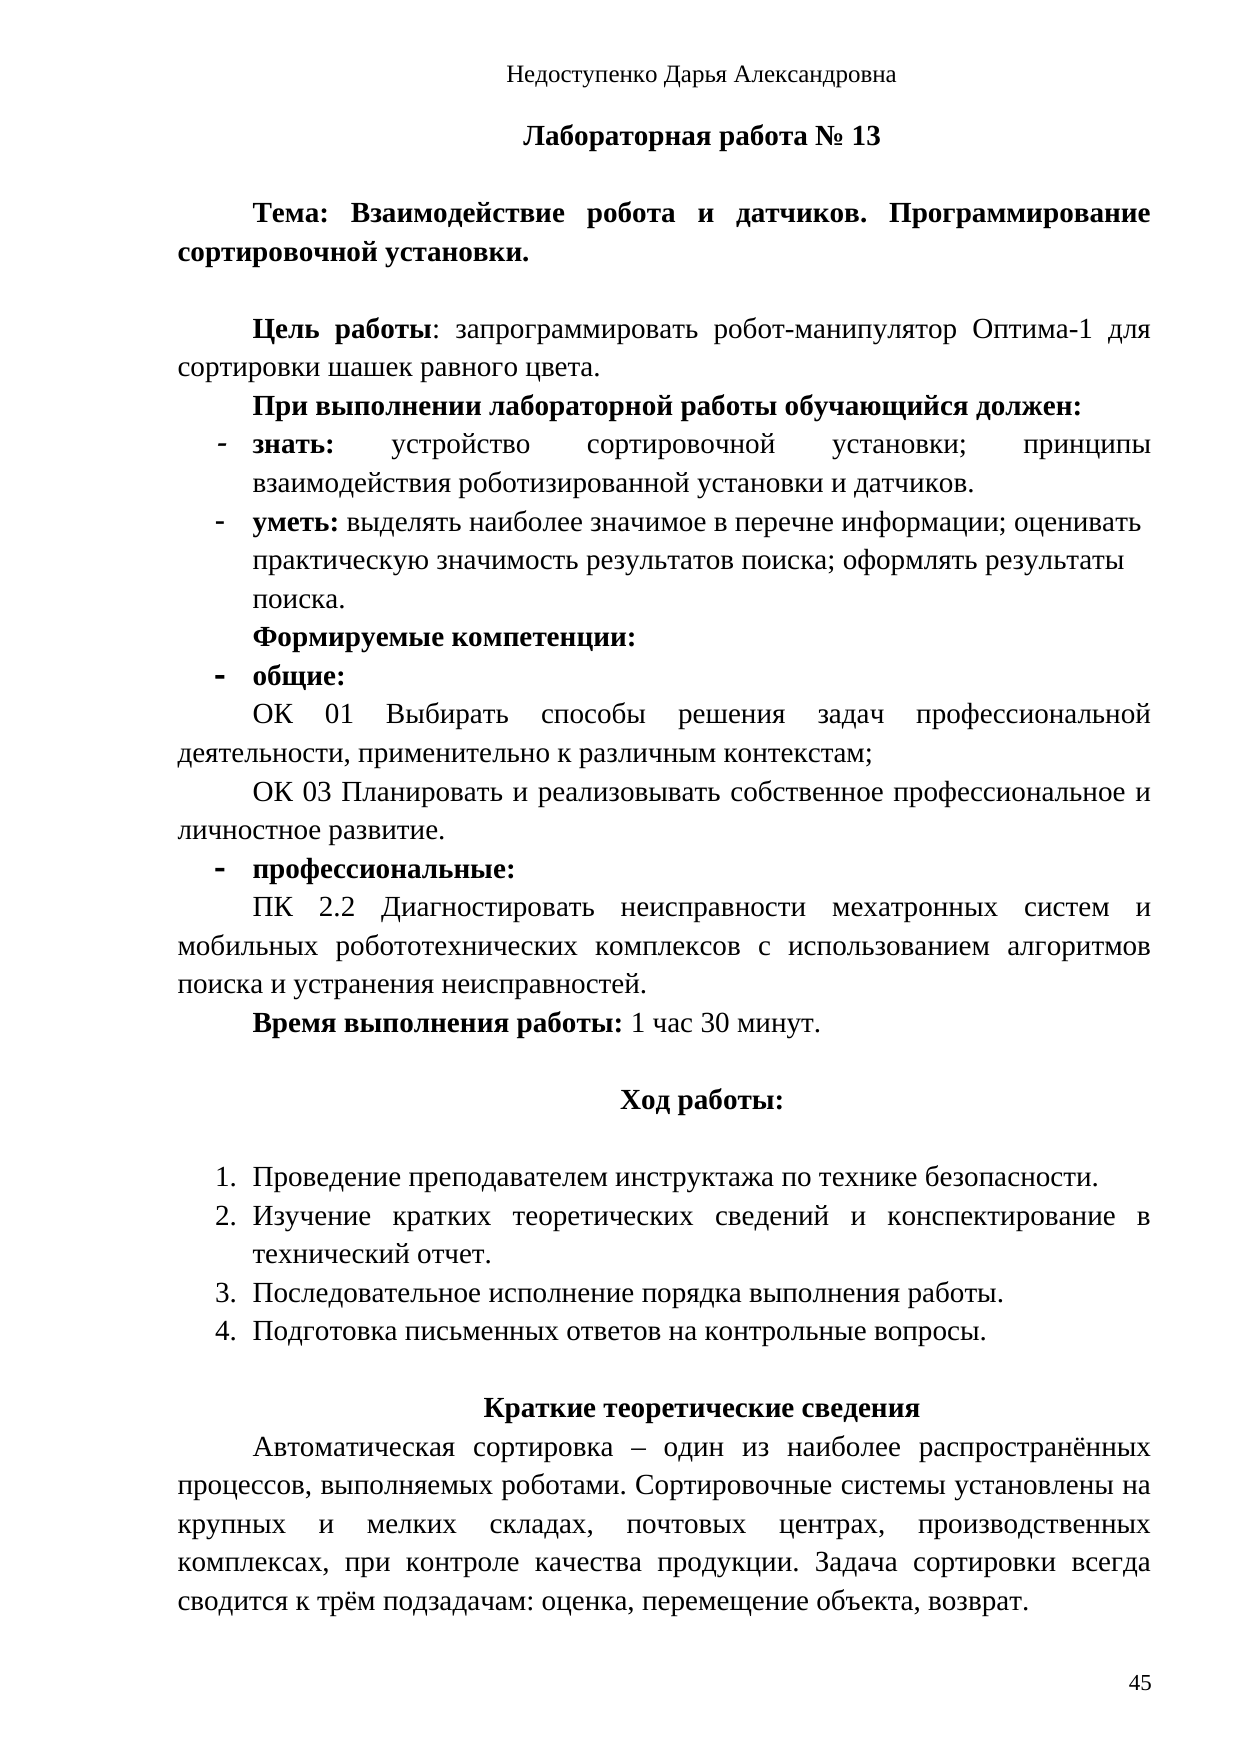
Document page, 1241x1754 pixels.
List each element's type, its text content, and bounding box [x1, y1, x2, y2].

text ПК 2.2 Диагностировать неисправности мехатронных систем и мобильных робототехнических комплексов с использованием алгоритмов поиска и устранения неисправностей. [177, 889, 1152, 1000]
text При выполнении лабораторной работы обучающийся должен: [177, 388, 1152, 421]
list профессиональные: [215, 851, 1152, 884]
text Краткие теоретические сведения [177, 1390, 1152, 1424]
text Цель работы: запрограммировать робот-манипулятор Оптима-1 для сортировки шашек равного цвета. [177, 311, 1152, 383]
list Проведение преподавателем инструктажа по технике безопасности. [215, 1159, 1152, 1193]
list уметь: выделять наиболее значимое в перечне информации; оценивать практическую значимость результатов поиска; оформлять результаты поиска. [215, 504, 1152, 614]
list общие: [215, 658, 1152, 692]
text Автоматическая сортировка – один из наиболее распространённых процессов, выполняемых роботами. Сортировочные системы установлены на крупных и мелких складах, почтовых центрах, производственных комплексах, при контроле качества продукции. Задача сортировки всегда сводится к трём подзадачам: оценка, перемещение объекта, возврат. [177, 1429, 1152, 1617]
text ОК 01 Выбирать способы решения задач профессиональной деятельности, применительно к различным контекстам; [177, 697, 1152, 769]
text Тема: Взаимодействие робота и датчиков. Программирование сортировочной установки. [177, 195, 1152, 267]
list знать: устройство сортировочной установки; принципы взаимодействия роботизированной установки и датчиков. [215, 426, 1152, 499]
list Последовательное исполнение порядка выполнения работы. [215, 1275, 1152, 1308]
text ОК 03 Планировать и реализовывать собственное профессиональное и личностное развитие. [177, 774, 1152, 846]
list Подготовка письменных ответов на контрольные вопросы. [215, 1313, 1152, 1347]
text Формируемые компетенции: [177, 619, 1152, 653]
list Изучение кратких теоретических сведений и конспектирование в технический отчет. [215, 1198, 1152, 1270]
text Ход работы: [177, 1082, 1152, 1116]
text Лабораторная работа № 13 [177, 118, 1152, 152]
text Время выполнения работы: 1 час 30 минут. [177, 1005, 1152, 1038]
